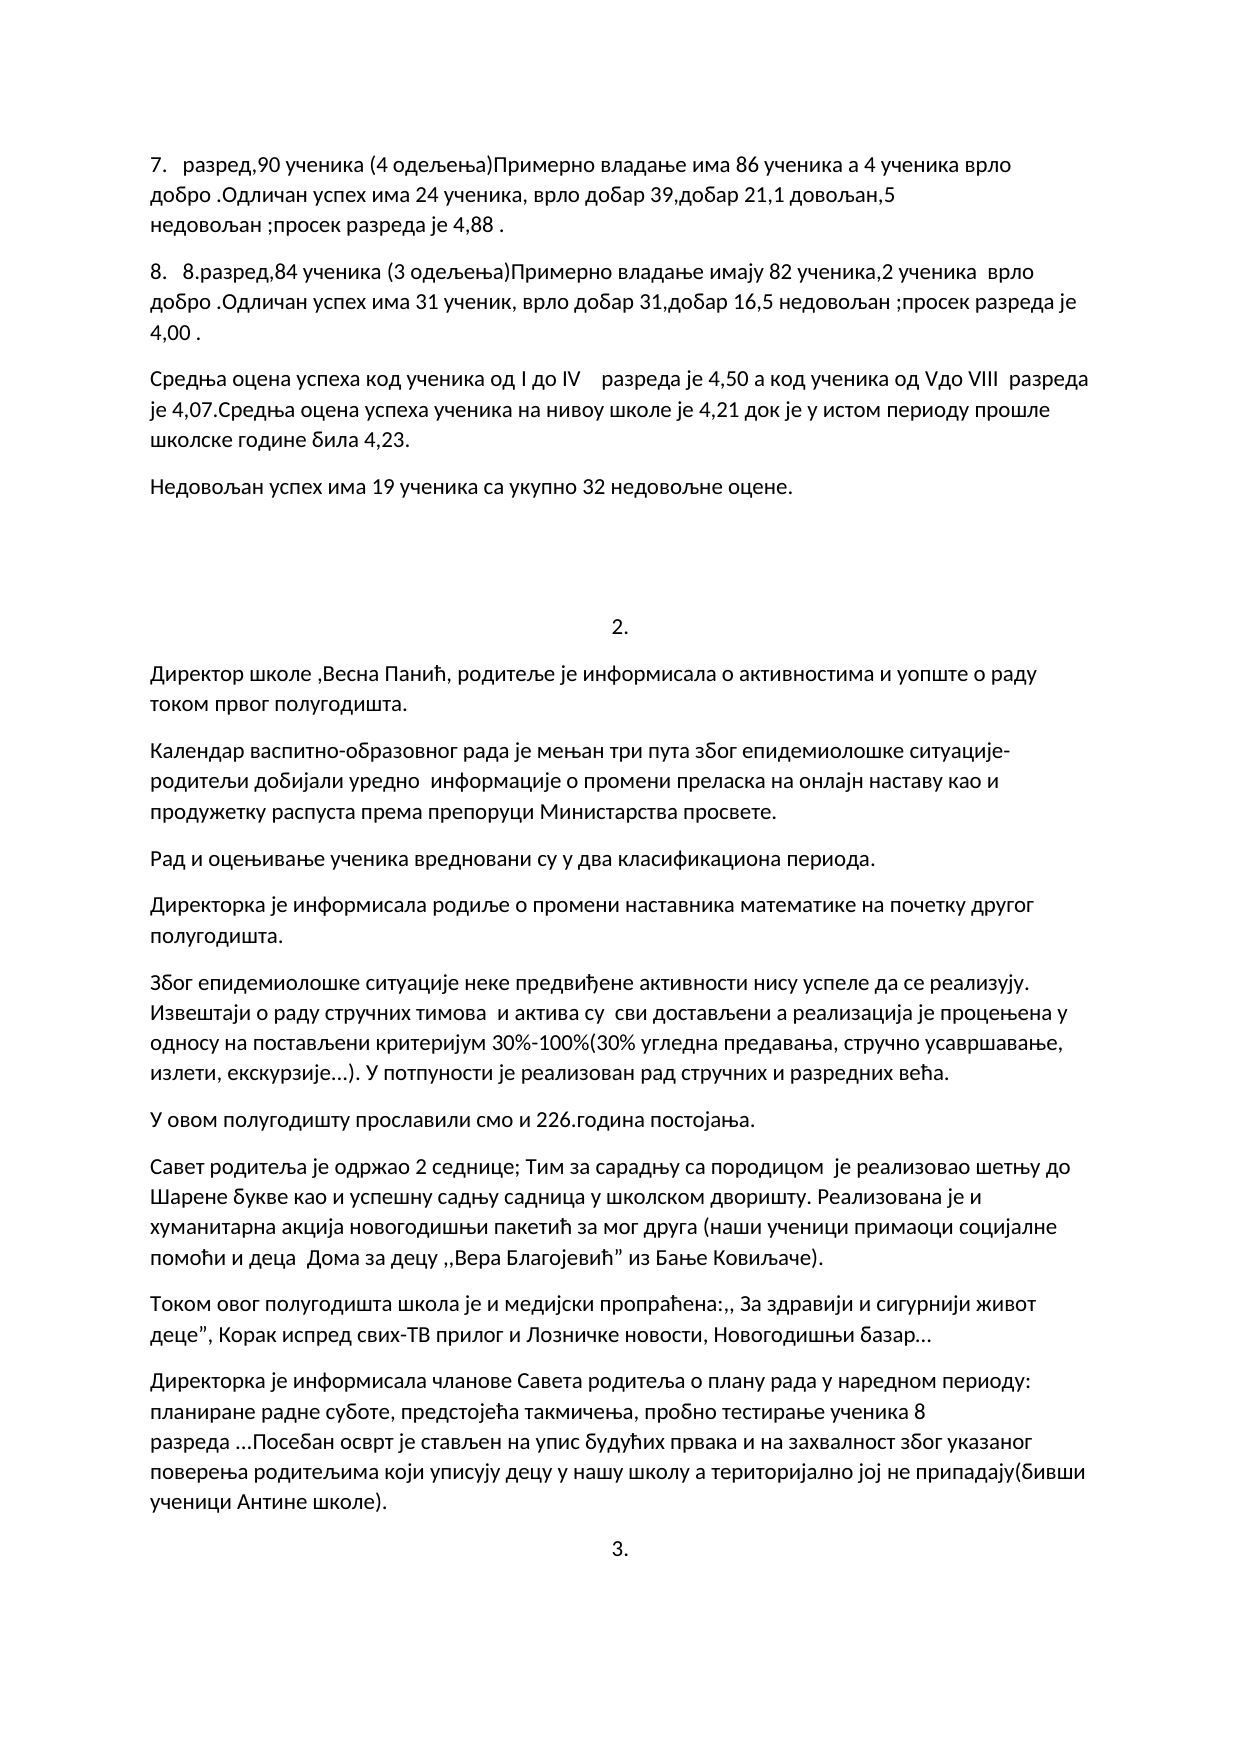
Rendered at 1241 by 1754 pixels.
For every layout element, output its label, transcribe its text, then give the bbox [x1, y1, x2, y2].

text Рад и оцењивање ученика вредновани су у два класификациона периода. [150, 844, 1090, 872]
text Због епидемиолошке ситуације неке предвиђене активности нису успеле да се реализују. Извештаји о раду стручних тимова и актива су сви достављени а реализација је процењена у односу на постављени критеријум 30%-100%(30% угледна предавања, стручно усавршавање, излети, екскурзије...). У потпуности је реализован рад стручних и разредних већа. [150, 968, 1090, 1086]
text Недовољан успех има 19 ученика са укупно 32 недовољне оцене. [150, 472, 1090, 500]
text Током овог полугодишта школа је и медијски пропраћена:,, За здравији и сигурнији живот деце”, Корак испред свих-ТВ прилог и Лозничке новости, Новогодишњи базар… [150, 1289, 1090, 1348]
text Средња оцена успеха код ученика од I до IV разреда је 4,50 а код ученика од Vдо VIII разреда је 4,07.Средња оцена успеха ученика на нивоу школе је 4,21 док је у истом периоду прошле школске године била 4,23. [150, 364, 1090, 453]
text 2. [150, 612, 1090, 641]
list 8.разред,84 ученика (3 одељења)Примерно владање имају 82 ученика,2 ученика врло добро .Одличан успех има 31 ученик, врло добар 31,добар 16,5 недовољан ;просек разреда је 4,00 . [150, 257, 1090, 346]
text У овом полугодишту прославили смо и 226.година постојања. [150, 1105, 1090, 1133]
text 3. [150, 1534, 1090, 1562]
text Календар васпитно-образовног рада је мењан три пута због епидемиолошке ситуације-родитељи добијали уредно информације о промени преласка на онлајн наставу као и продужетку распуста према препоруци Министарства просвете. [150, 736, 1090, 825]
list разред,90 ученика (4 одељења)Примерно владање има 86 ученика а 4 ученика врло добро .Одличан успех има 24 ученика, врло добар 39,добар 21,1 довољан,5 недовољан ;просек разреда је 4,88 . [150, 150, 1090, 238]
text Савет родитеља је одржао 2 седнице; Тим за сарадњу са породицом је реализовао шетњу до Шарене букве као и успешну садњу садница у школском дворишту. Реализована је и хуманитарна акција новогодишњи пакетић за мог друга (наши ученици примаоци социјалне помоћи и деца Дома за децу ,,Вера Благојевић” из Бање Ковиљаче). [150, 1152, 1090, 1271]
text Директорка је информисала чланове Савета родитеља о плану рада у наредном периоду: планиране радне суботе, предстојећа такмичења, пробно тестирање ученика 8 разреда ...Посебан осврт је стављен на упис будућих првака и на захвалност због указаног поверења родитељима који уписују децу у нашу школу а територијално јој не припадају(бивши ученици Антине школе). [150, 1367, 1090, 1516]
text Директор школе ,Весна Панић, родитеље је информисала о активностима и уопште о раду током првог полугодишта. [150, 659, 1090, 718]
text Директорка је информисала родиље о промени наставника математике на почетку другог полугодишта. [150, 891, 1090, 949]
